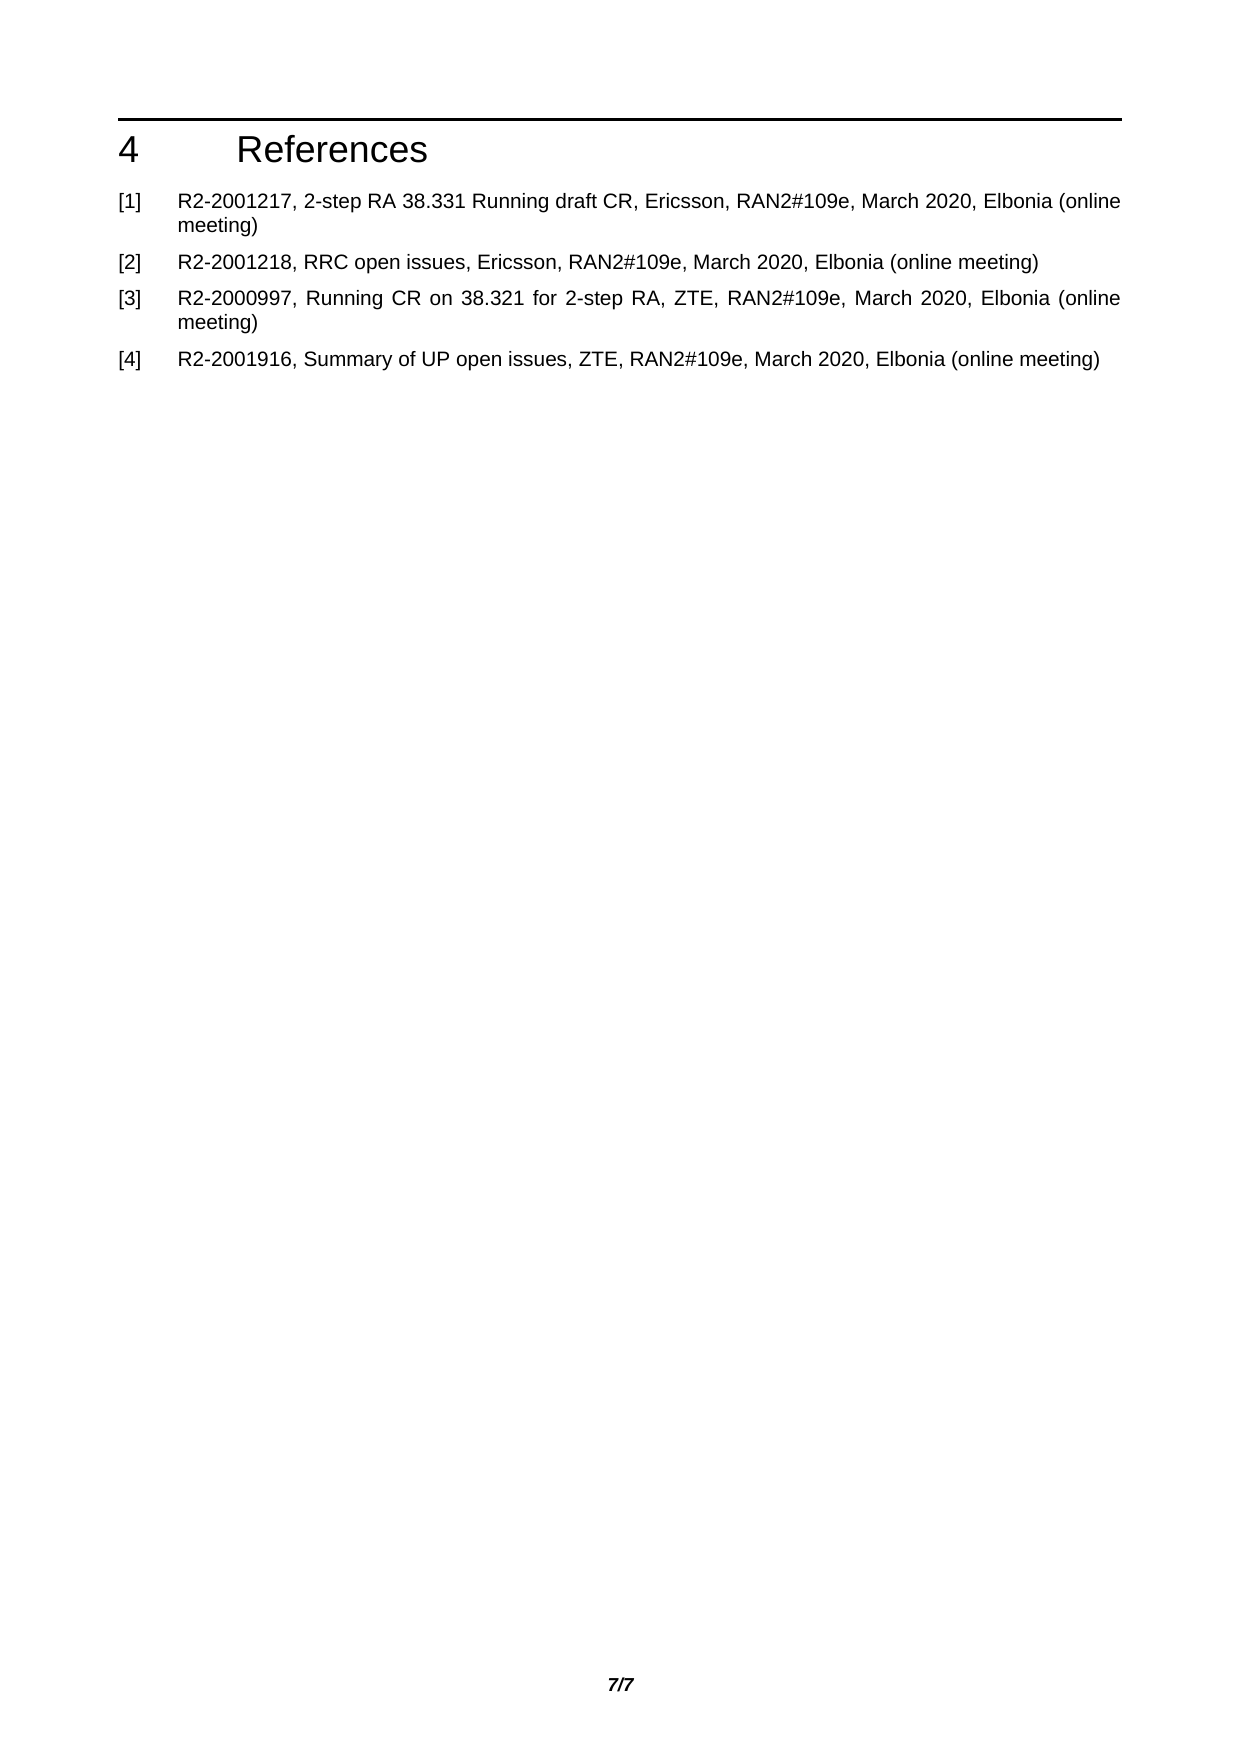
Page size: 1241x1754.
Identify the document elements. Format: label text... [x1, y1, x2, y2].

text R2-2001218, RRC open issues, Ericsson, RAN2#109e, March 2020, Elbonia (online meeting) [118, 250, 1122, 274]
text R2-2001217, 2-step RA 38.331 Running draft CR, Ericsson, RAN2#109e, March 2020, Elbonia (online meeting) [118, 189, 1122, 237]
text R2-2001916, Summary of UP open issues, ZTE, RAN2#109e, March 2020, Elbonia (online meeting) [118, 347, 1122, 371]
text R2-2000997, Running CR on 38.321 for 2-step RA, ZTE, RAN2#109e, March 2020, Elbonia (online meeting) [118, 286, 1122, 334]
subtitle 4 References [118, 121, 1122, 171]
